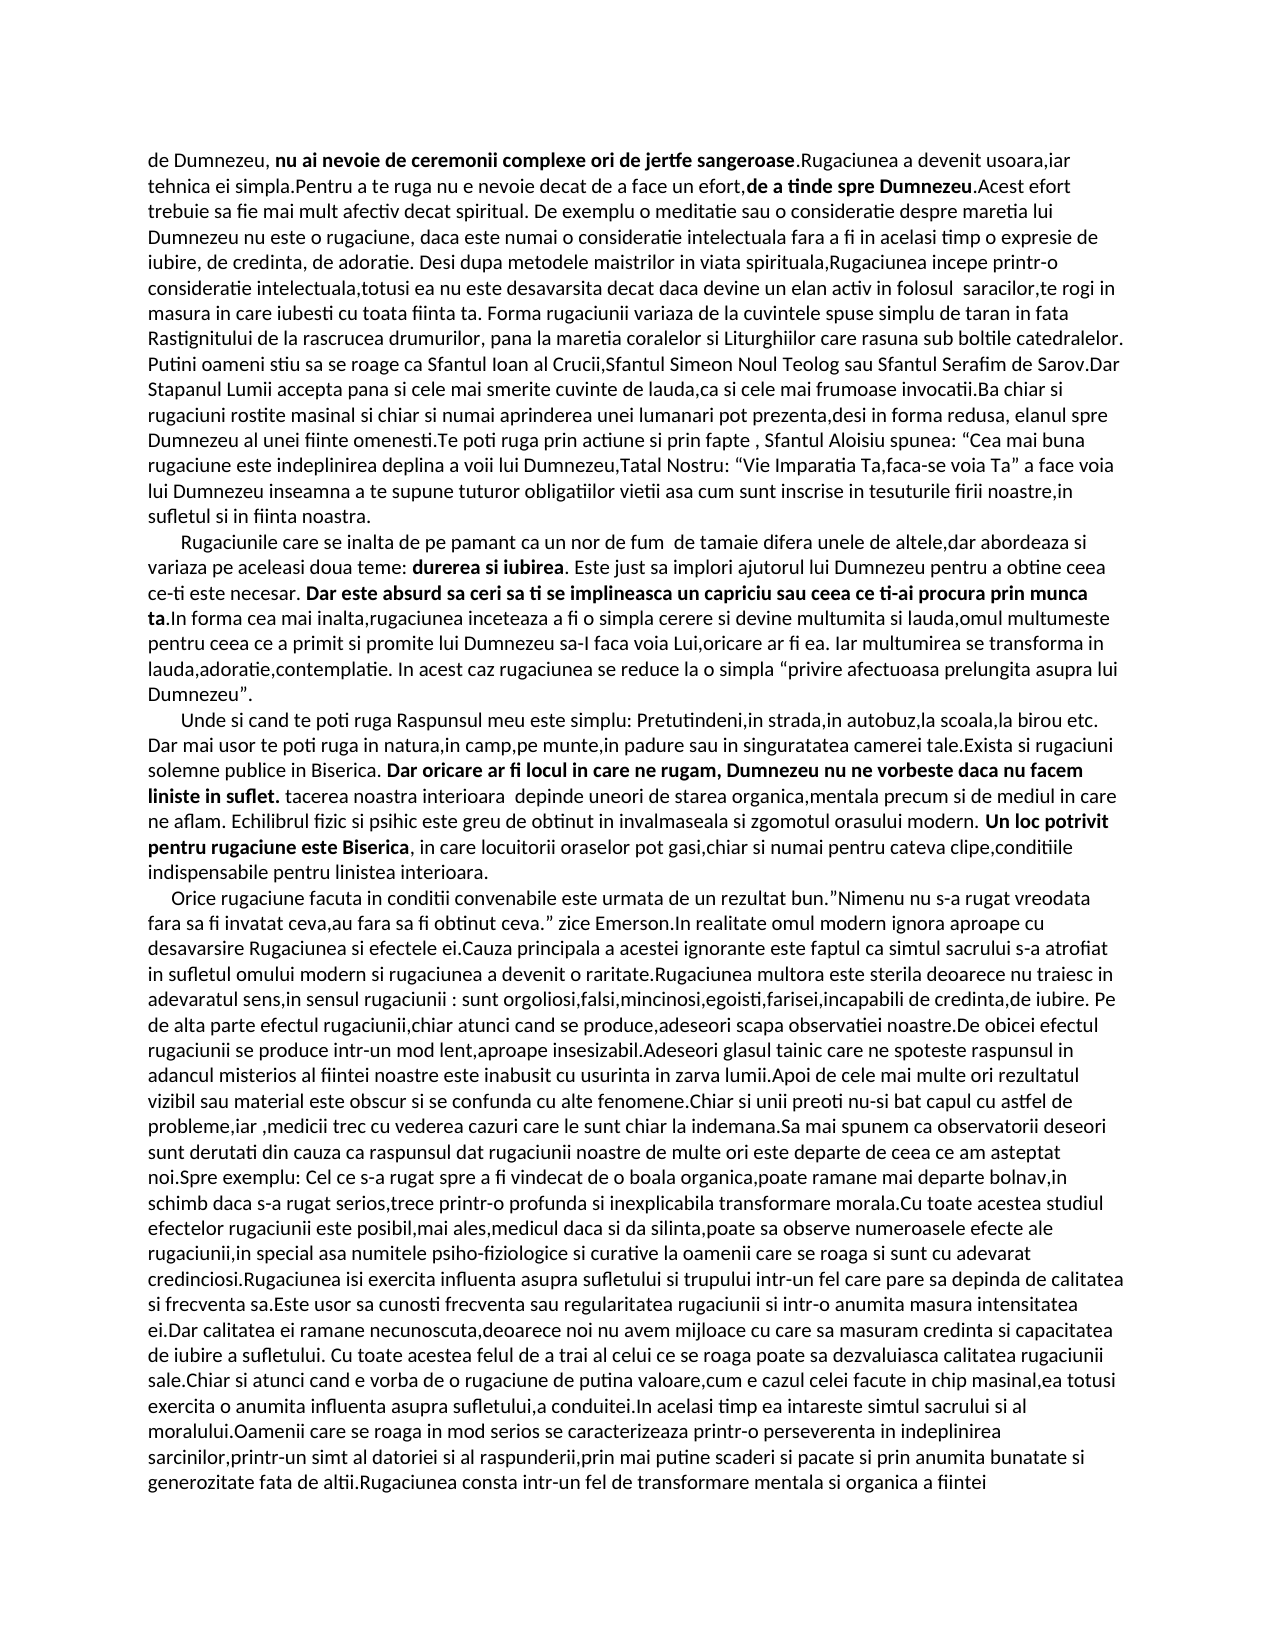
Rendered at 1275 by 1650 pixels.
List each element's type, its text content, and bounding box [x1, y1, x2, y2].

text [148, 148, 1127, 529]
text Unde si cand te poti ruga Raspunsul meu este simplu: Pretutindeni,in strada,in autobuz,la scoala,la birou etc. Dar mai usor te poti ruga in natura,in camp,pe munte,in padure sau in singuratatea camerei tale.Exista si rugaciuni solemne publice in Biserica. Dar oricare ar fi locul in care ne rugam, Dumnezeu nu ne vorbeste daca nu facem liniste in suflet. tacerea noastra interioara depinde uneori de starea organica,mentala precum si de mediul in care ne aflam. Echilibrul fizic si psihic este greu de obtinut in invalmaseala si zgomotul orasului modern. Un loc potrivit pentru rugaciune este Biserica, in care locuitorii oraselor pot gasi,chiar si numai pentru cateva clipe,conditiile indispensabile pentru linistea interioara. [148, 707, 1127, 885]
text Rugaciunile care se inalta de pe pamant ca un nor de fum de tamaie difera unele de altele,dar abordeaza si variaza pe aceleasi doua teme: durerea si iubirea. Este just sa implori ajutorul lui Dumnezeu pentru a obtine ceea ce-ti este necesar. Dar este absurd sa ceri sa ti se implineasca un capriciu sau ceea ce ti-ai procura prin munca ta.In forma cea mai inalta,rugaciunea inceteaza a fi o simpla cerere si devine multumita si lauda,omul multumeste pentru ceea ce a primit si promite lui Dumnezeu sa-I faca voia Lui,oricare ar fi ea. Iar multumirea se transforma in lauda,adoratie,contemplatie. In acest caz rugaciunea se reduce la o simpla “privire afectuoasa prelungita asupra lui Dumnezeu”. [148, 529, 1127, 707]
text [148, 885, 1127, 1495]
